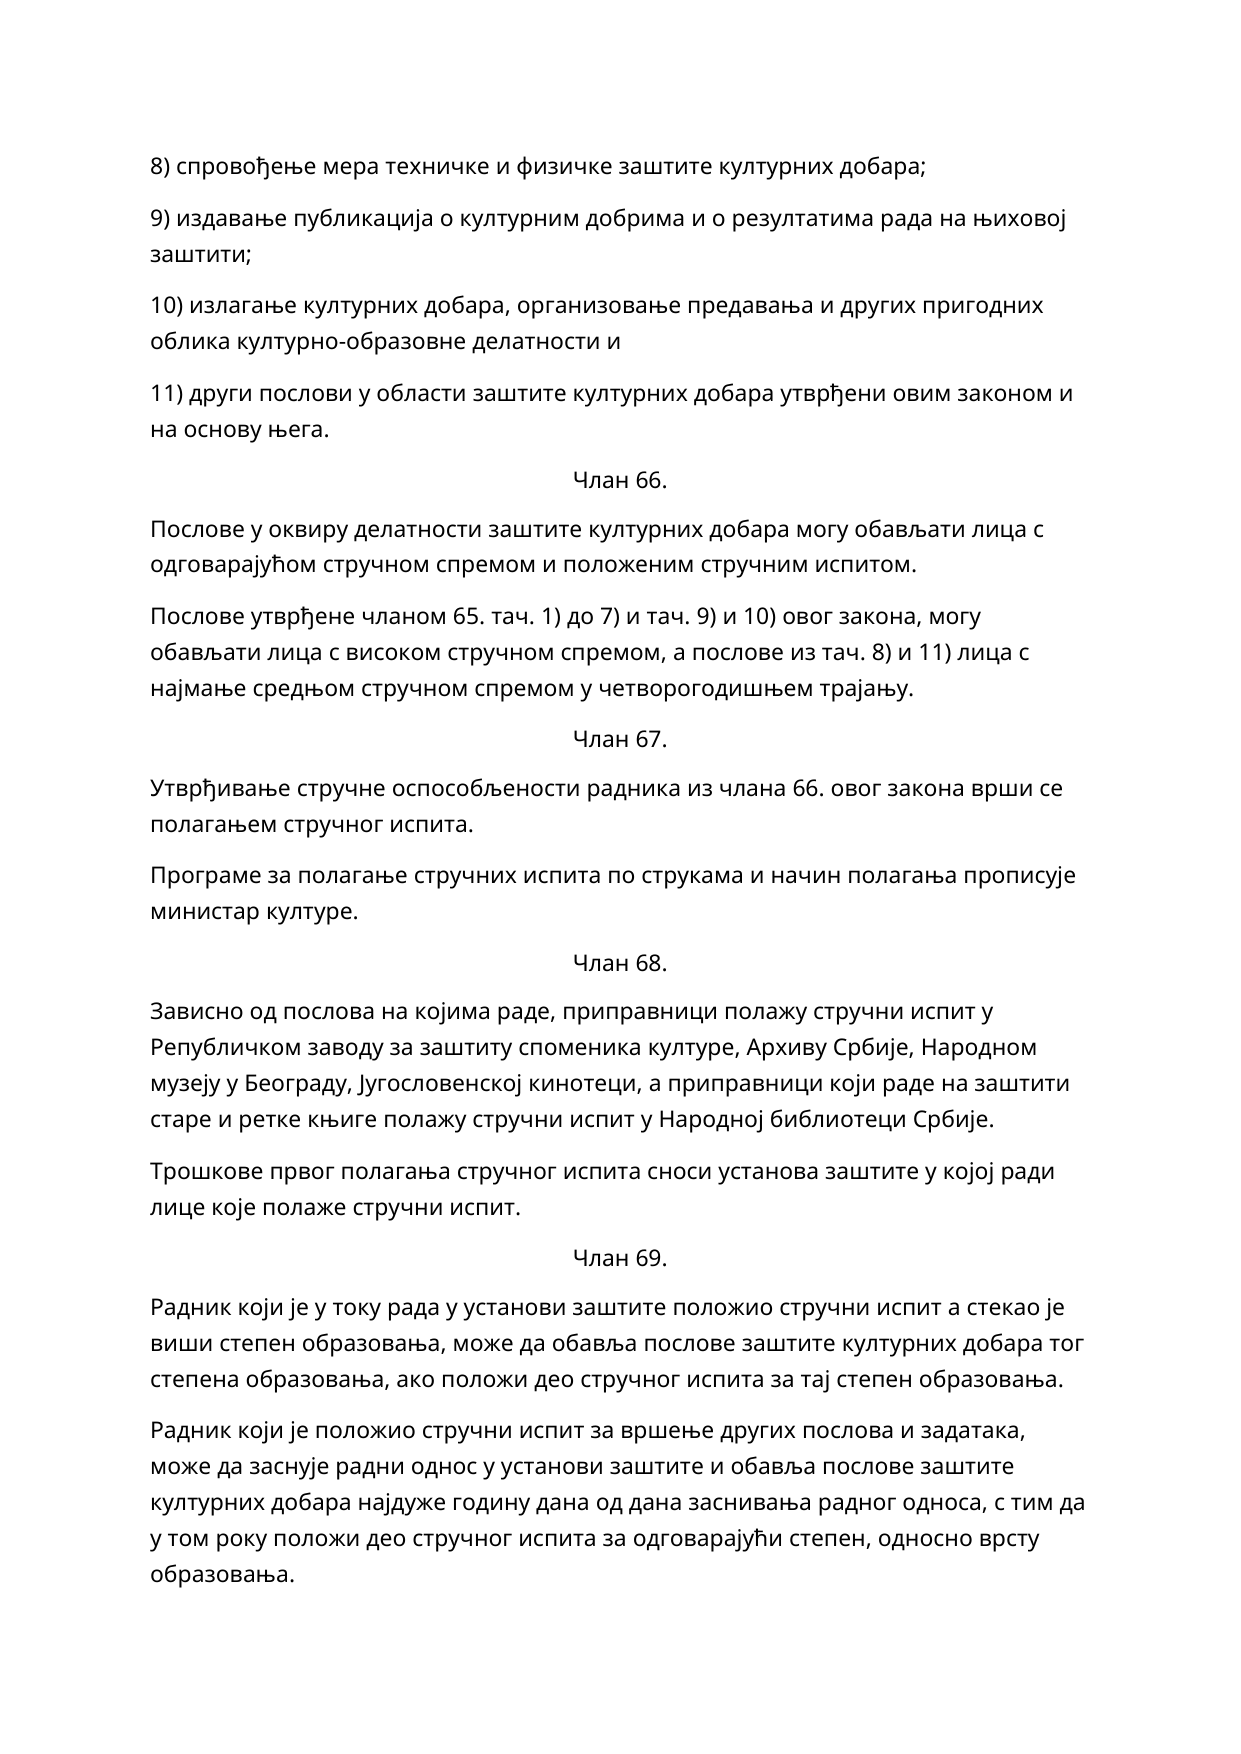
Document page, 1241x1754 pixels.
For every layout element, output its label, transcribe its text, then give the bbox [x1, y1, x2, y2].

text Члан 66. [150, 464, 1090, 495]
text 11) други послови у области заштите културних добара утврђени овим законом и на основу њега. [150, 377, 1090, 444]
text 8) спровођење мера техничке и физичке заштите културних добара; [150, 150, 1090, 181]
text Радник који је у току рада у установи заштите положио стручни испит а стекао је виши степен образовања, може да обавља послове заштите културних добара тог степена образовања, ако положи део стручног испита за тај степен образовања. [150, 1291, 1090, 1394]
text Послове у оквиру делатности заштите културних добара могу обављати лица с одговарајућом стручном спремом и положеним стручним испитом. [150, 512, 1090, 580]
text Програме за полагање стручних испита по струкама и начин полагања прописује министар културе. [150, 859, 1090, 927]
text Члан 67. [150, 723, 1090, 755]
text Члан 68. [150, 947, 1090, 978]
text 10) излагање културних добара, организовање предавања и других пригодних облика културно-образовне делатности и [150, 289, 1090, 356]
text Утврђивање стручне оспособљености радника из члана 66. овог закона врши се полагањем стручног испита. [150, 772, 1090, 839]
text Послове утврђене чланом 65. тач. 1) до 7) и тач. 9) и 10) овог закона, могу обављати лица с високом стручном спремом, а послове из тач. 8) и 11) лица с најмање средњом стручном спремом у четворогодишњем трајању. [150, 600, 1090, 703]
text Радник који је положио стручни испит за вршење других послова и задатака, може да заснује радни однос у установи заштите и обавља послове заштите културних добара најдуже годину дана од дана заснивања радног односа, с тим да у том року положи део стручног испита за одговарајући степен, односно врсту образовања. [150, 1414, 1090, 1589]
text Зависно од послова на којима раде, приправници полажу стручни испит у Републичком заводу за заштиту споменика културе, Архиву Србије, Народном музеју у Београду, Југословенској кинотеци, а приправници који раде на заштити старе и ретке књиге полажу стручни испит у Народној библиотеци Србије. [150, 995, 1090, 1134]
text Трошкове првог полагања стручног испита сноси установа заштите у којој ради лице које полаже стручни испит. [150, 1155, 1090, 1222]
text 9) издавање публикација о културним добрима и о резултатима рада на њиховој заштити; [150, 202, 1090, 269]
text Члан 69. [150, 1242, 1090, 1273]
